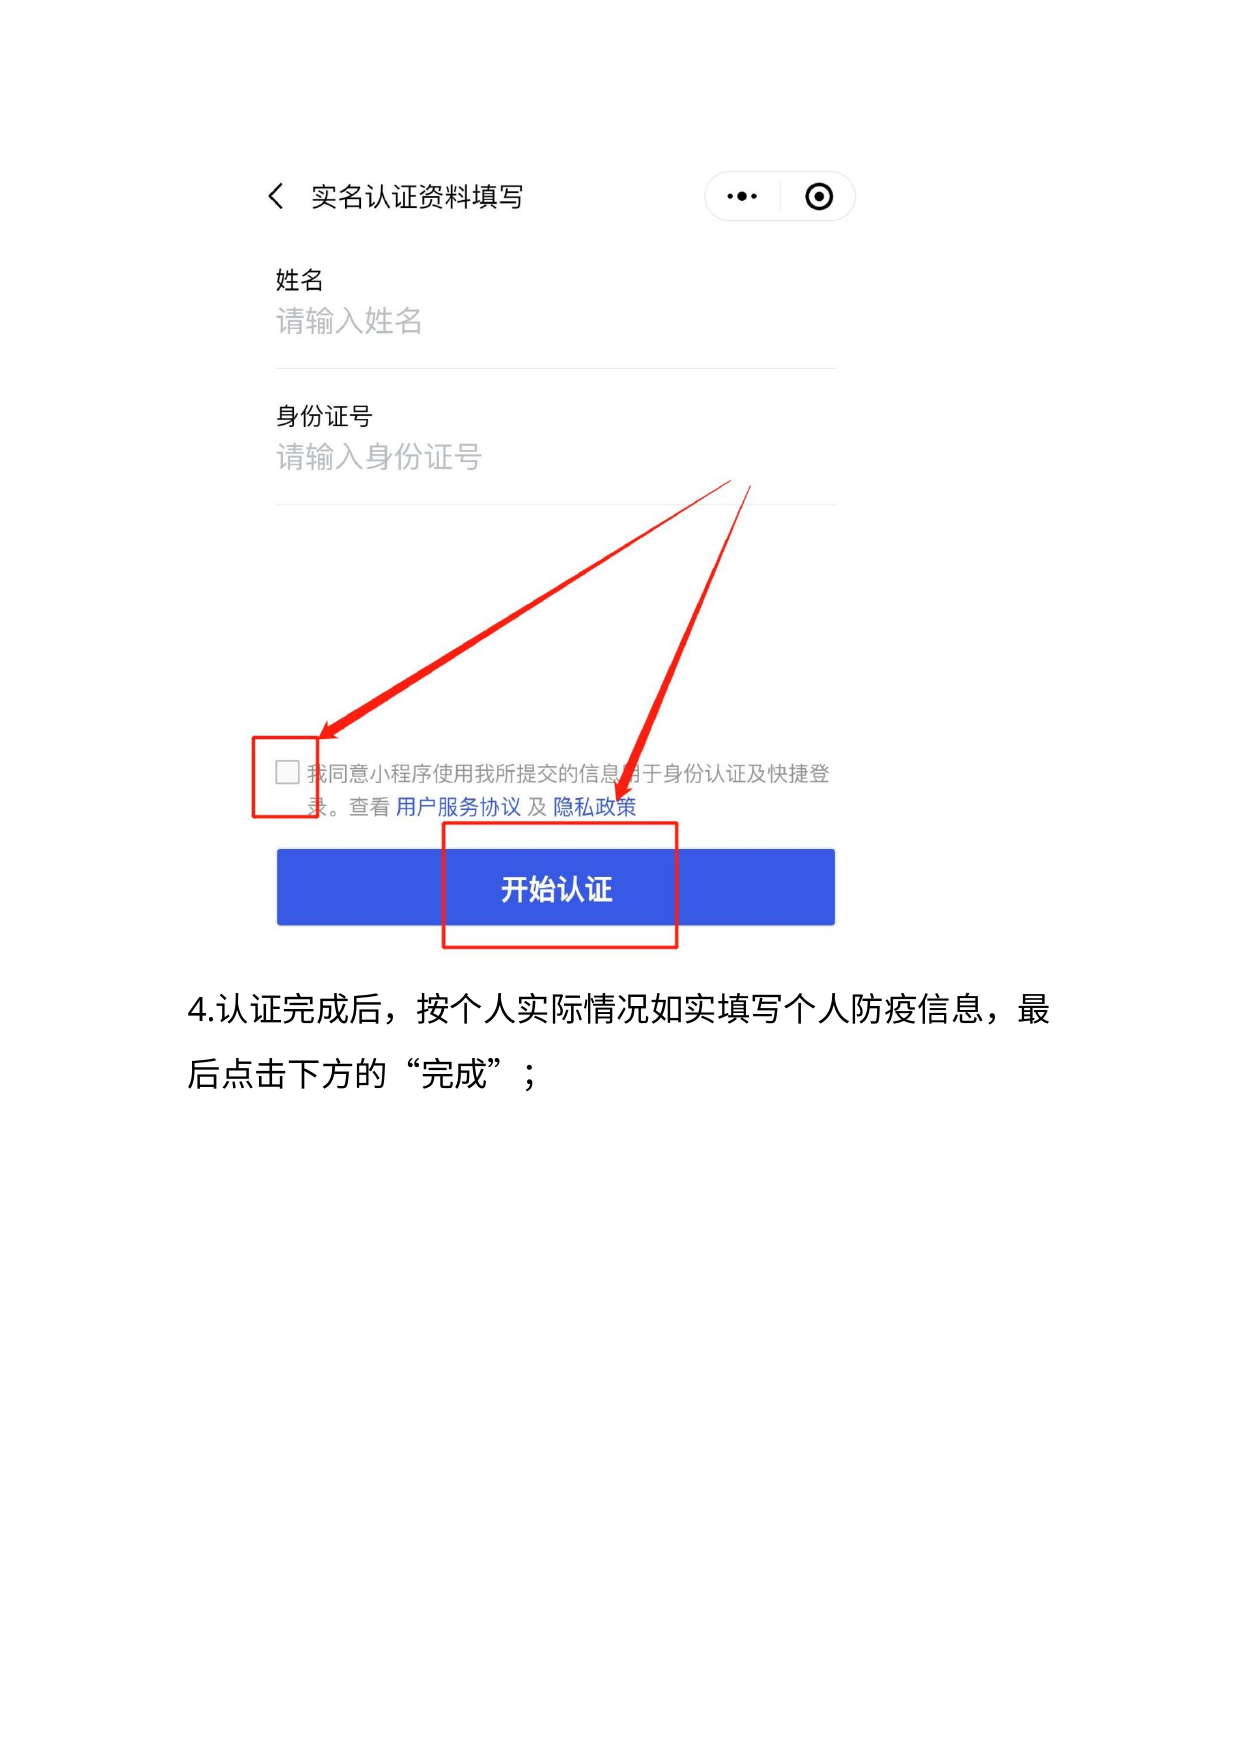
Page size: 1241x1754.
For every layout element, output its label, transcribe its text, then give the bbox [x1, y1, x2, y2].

picture [243, 162, 869, 970]
text 4.认证完成后，按个人实际情况如实填写个人防疫信息，最后点击下方的“完成”； [187, 974, 1053, 1104]
